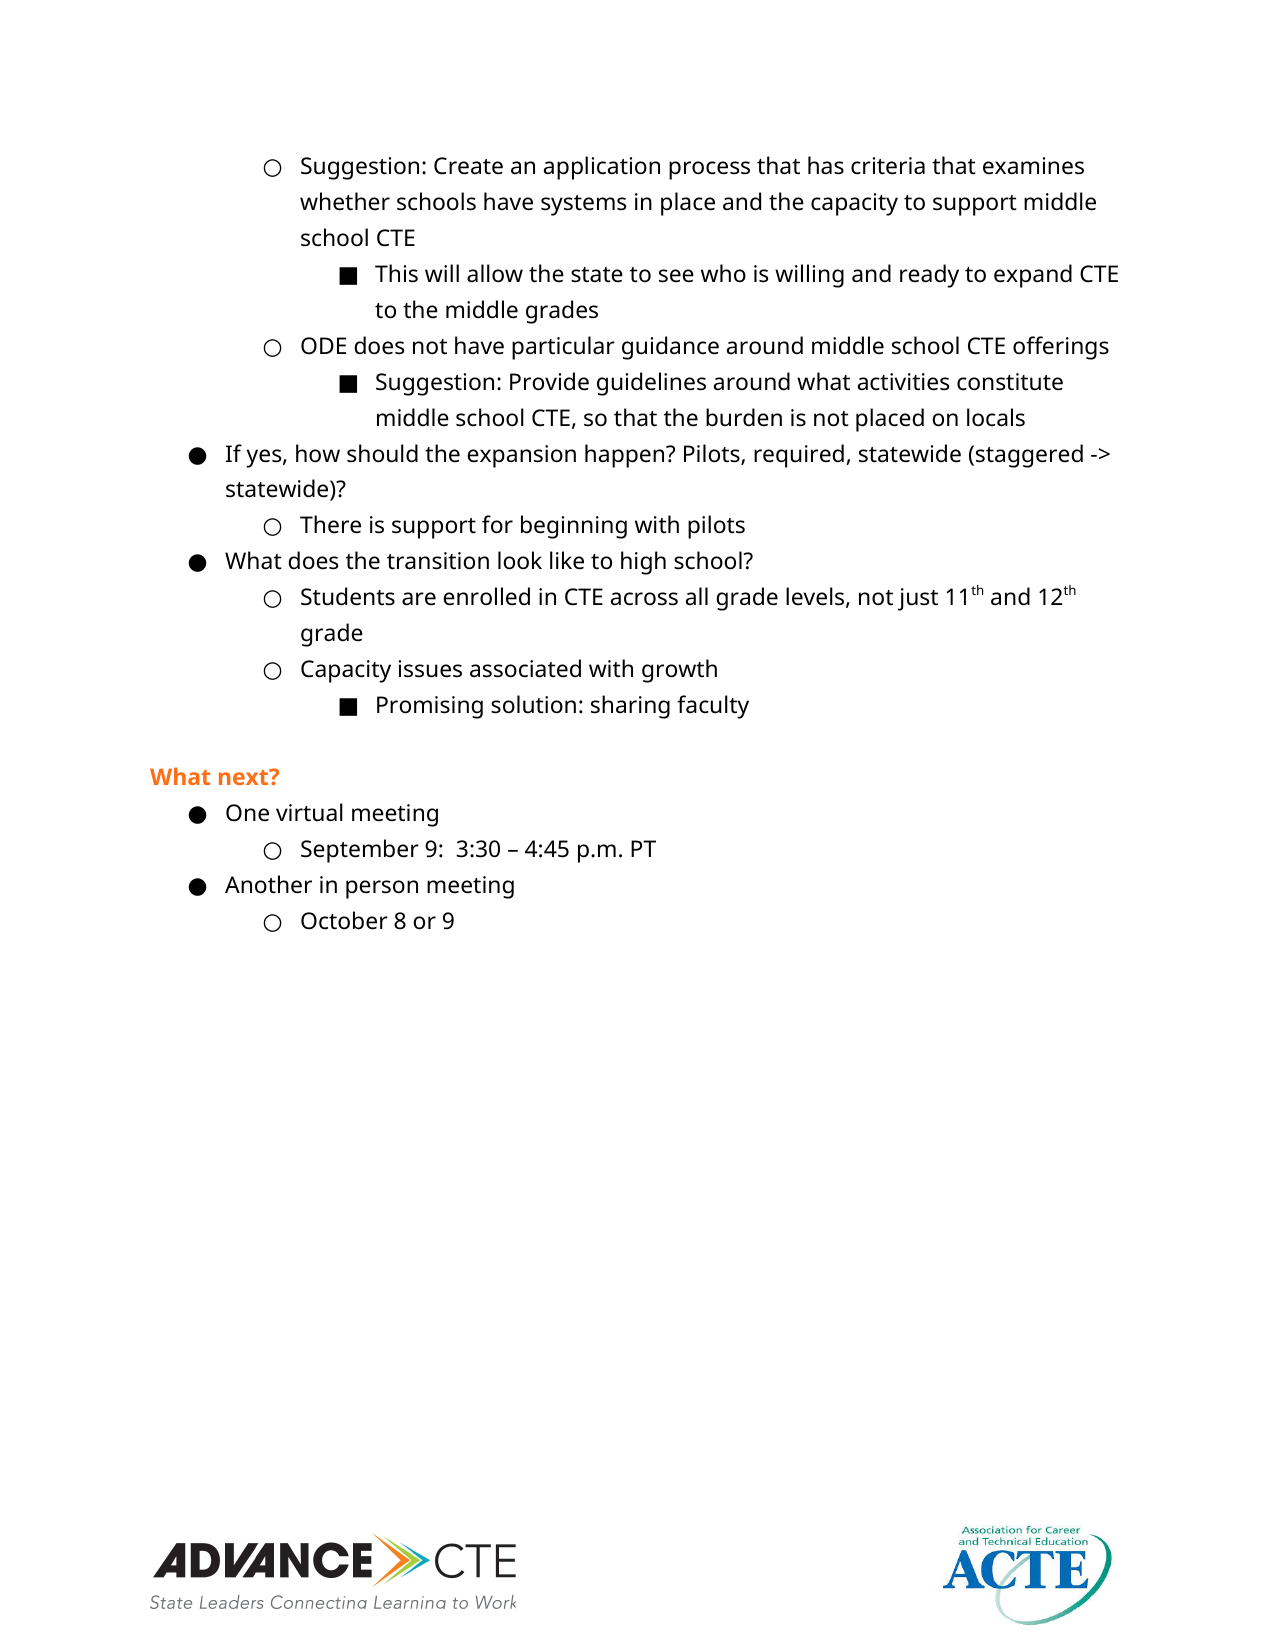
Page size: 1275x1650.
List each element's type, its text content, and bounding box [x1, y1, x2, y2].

picture [930, 1515, 1121, 1631]
list Students are enrolled in CTE across all grade levels, not just 11th and 12th grade [262, 581, 1125, 648]
list There is support for beginning with pilots [262, 509, 1125, 541]
list Suggestion: Provide guidelines around what activities constitute middle school CTE, so that the burden is not placed on locals [337, 366, 1125, 433]
list Capacity issues associated with growth [262, 653, 1125, 684]
picture [150, 1533, 516, 1609]
list Promising solution: sharing faculty [337, 689, 1125, 720]
list September 9: 3:30 – 4:45 p.m. PT [262, 833, 1125, 864]
list If yes, how should the expansion happen? Pilots, required, statewide (staggered -> statewide)? [187, 437, 1125, 505]
list What does the transition look like to high school? [187, 545, 1125, 577]
list ODE does not have particular guidance around middle school CTE offerings [262, 330, 1125, 361]
list Another in person meeting [187, 869, 1125, 900]
text What next? [150, 761, 1125, 792]
list Suggestion: Create an application process that has criteria that examines whether schools have systems in place and the capacity to support middle school CTE [262, 150, 1125, 253]
list October 8 or 9 [262, 905, 1125, 936]
list One virtual meeting [187, 797, 1125, 828]
list This will allow the state to see who is willing and ready to expand CTE to the middle grades [337, 258, 1125, 325]
